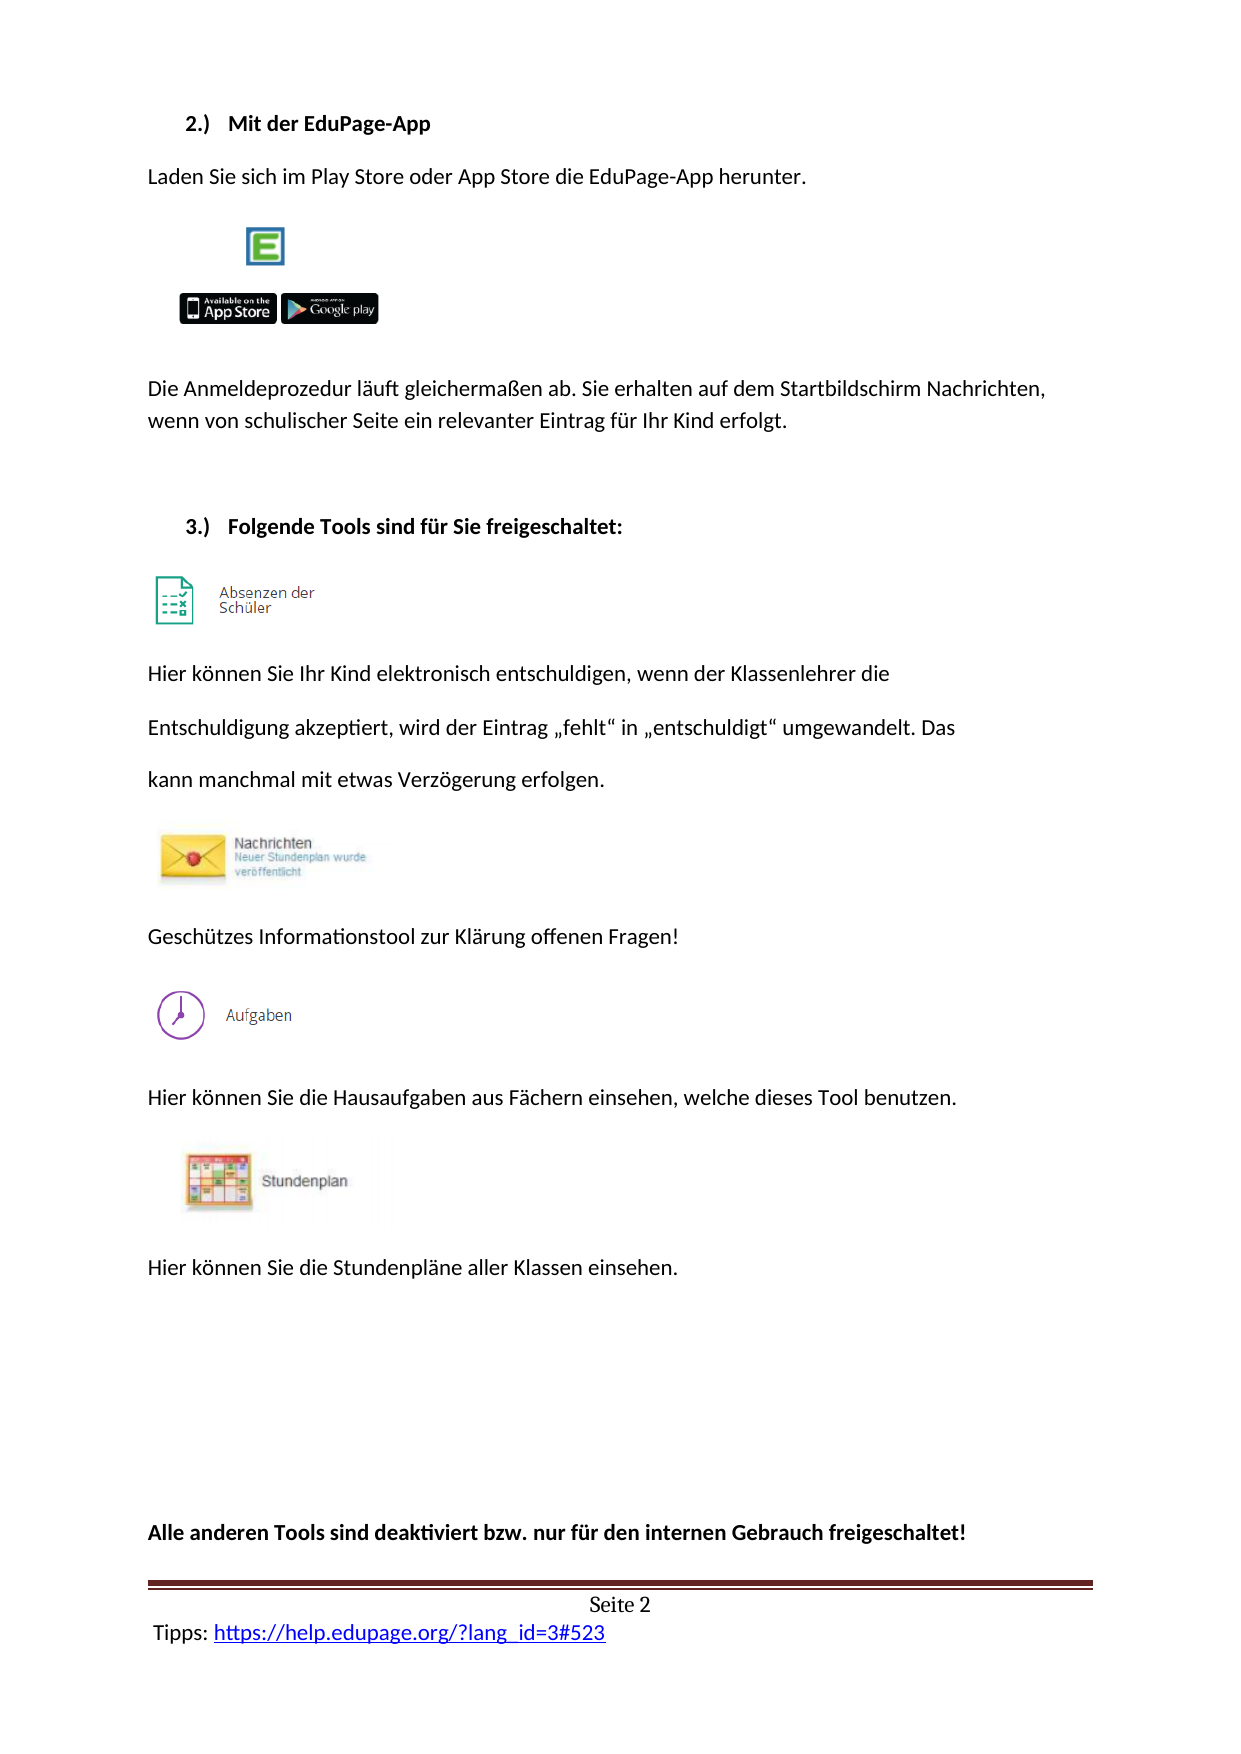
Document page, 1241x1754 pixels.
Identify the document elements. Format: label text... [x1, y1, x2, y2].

text Laden Sie sich im Play Store oder App Store die EduPage-App herunter. [148, 162, 1093, 190]
text Die Anmeldeprozedur läuft gleichermaßen ab. Sie erhalten auf dem Startbildschirm Nachrichten, wenn von schulischer Seite ein relevanter Eintrag für Ihr Kind erfolgt. [148, 374, 1093, 434]
text kann manchmal mit etwas Verzögerung erfolgen. [148, 766, 1093, 794]
picture [245, 225, 287, 269]
text Entschuldigung akzeptiert, wird der Eintrag „fehlt“ in „entschuldigt“ umgewandelt. Das [148, 713, 1093, 741]
picture [162, 282, 395, 345]
text Hier können Sie die Hausaufgaben aus Fächern einsehen, welche dieses Tool benutzen. [148, 1083, 1093, 1111]
list Mit der EduPage-App [185, 109, 1093, 137]
text Geschützes Informationstool zur Klärung offenen Fragen! [148, 922, 1093, 951]
text Hier können Sie die Stundenpläne aller Klassen einsehen. [148, 1253, 1093, 1281]
text Hier können Sie Ihr Kind elektronisch entschuldigen, wenn der Klassenlehrer die [148, 659, 1093, 688]
picture [147, 818, 396, 898]
text Alle anderen Tools sind deaktiviert bzw. nur für den internen Gebrauch freigeschaltet! [148, 1518, 1093, 1546]
picture [147, 1136, 421, 1228]
list Folgende Tools sind für Sie freigeschaltet: [185, 512, 1093, 540]
picture [147, 565, 368, 635]
picture [147, 975, 374, 1059]
